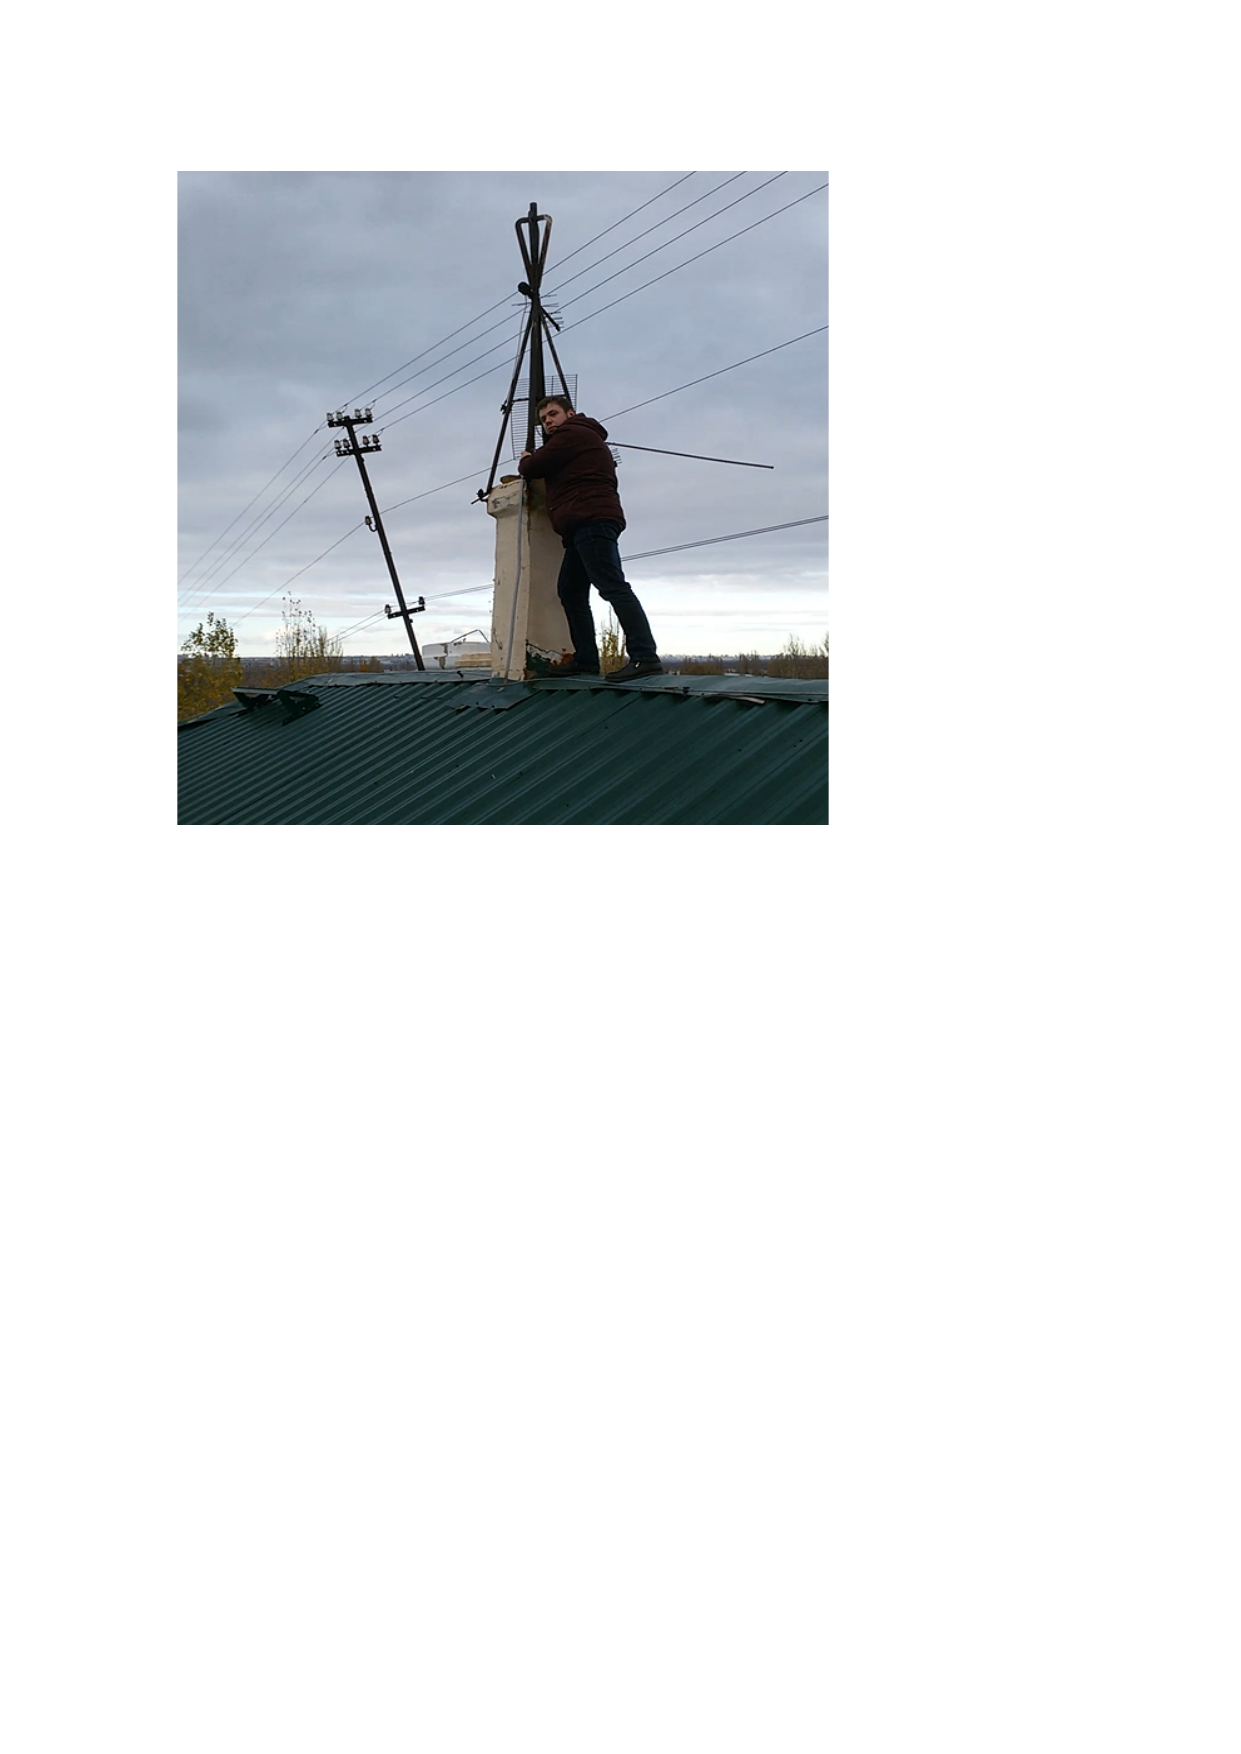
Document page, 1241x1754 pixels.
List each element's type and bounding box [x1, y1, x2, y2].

picture [177, 171, 829, 825]
